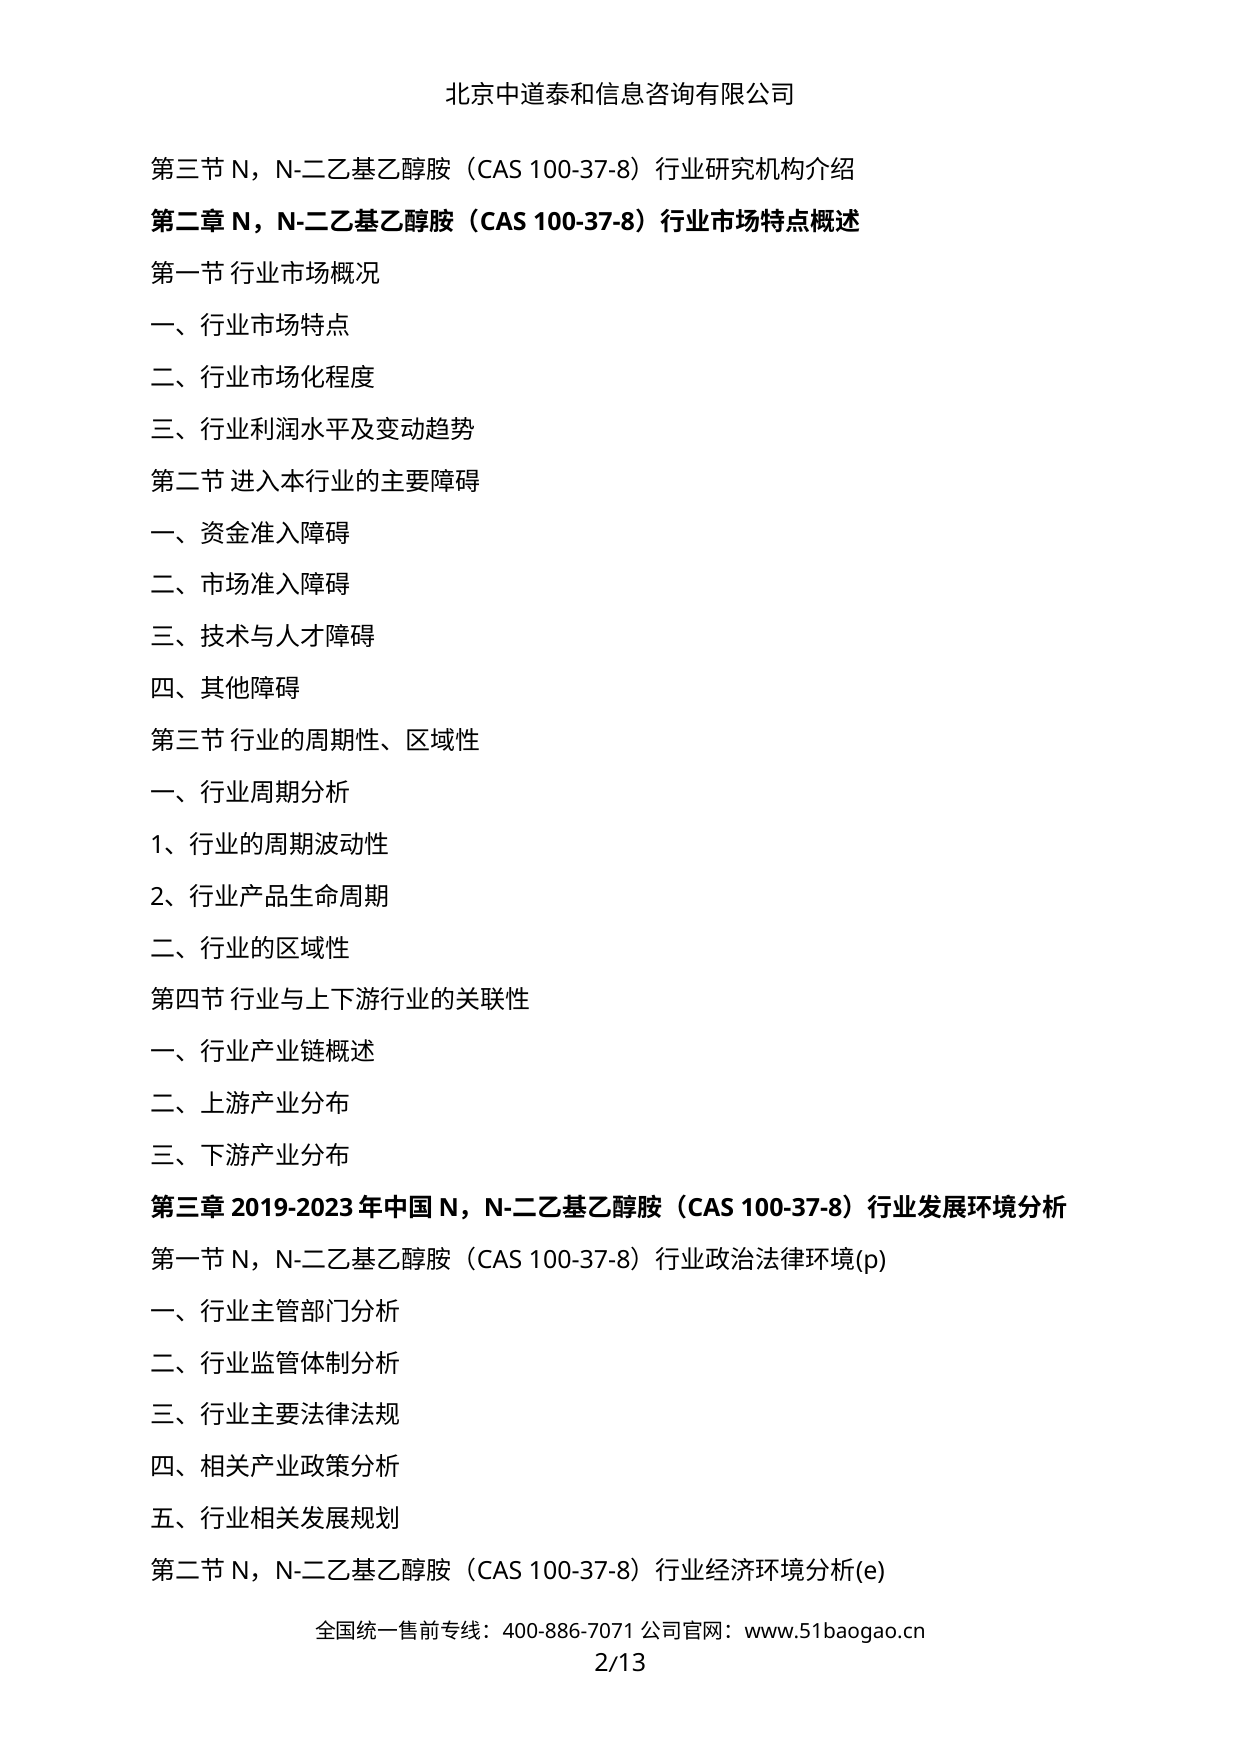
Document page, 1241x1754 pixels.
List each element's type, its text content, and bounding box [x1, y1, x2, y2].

text 一、资金准入障碍 [150, 513, 1090, 549]
text 五、行业相关发展规划 [150, 1499, 1090, 1535]
text 三、下游产业分布 [150, 1136, 1090, 1172]
text 第二节 N，N-二乙基乙醇胺（CAS 100-37-8）行业经济环境分析(e) [150, 1551, 1090, 1587]
text 二、行业监管体制分析 [150, 1343, 1090, 1379]
text 第三章 2019-2023年中国N，N-二乙基乙醇胺（CAS 100-37-8）行业发展环境分析 [150, 1187, 1090, 1224]
text 第二节 进入本行业的主要障碍 [150, 461, 1090, 497]
text 二、上游产业分布 [150, 1084, 1090, 1120]
text 二、行业市场化程度 [150, 357, 1090, 394]
text 第三节 行业的周期性、区域性 [150, 721, 1090, 757]
text 二、行业的区域性 [150, 928, 1090, 964]
text 第一节 N，N-二乙基乙醇胺（CAS 100-37-8）行业政治法律环境(p) [150, 1239, 1090, 1276]
text 第一节 行业市场概况 [150, 254, 1090, 290]
text 第四节 行业与上下游行业的关联性 [150, 980, 1090, 1016]
text 三、技术与人才障碍 [150, 617, 1090, 653]
text 四、其他障碍 [150, 669, 1090, 705]
text 二、市场准入障碍 [150, 565, 1090, 601]
text 第三节 N，N-二乙基乙醇胺（CAS 100-37-8）行业研究机构介绍 [150, 150, 1090, 186]
text 三、行业主要法律法规 [150, 1395, 1090, 1431]
text 一、行业产业链概述 [150, 1032, 1090, 1068]
text 一、行业周期分析 [150, 772, 1090, 809]
text 2、行业产品生命周期 [150, 876, 1090, 912]
text 第二章 N，N-二乙基乙醇胺（CAS 100-37-8）行业市场特点概述 [150, 202, 1090, 238]
text 三、行业利润水平及变动趋势 [150, 409, 1090, 446]
text 一、行业市场特点 [150, 306, 1090, 342]
text 1、行业的周期波动性 [150, 824, 1090, 861]
text 四、相关产业政策分析 [150, 1447, 1090, 1483]
text 一、行业主管部门分析 [150, 1291, 1090, 1327]
